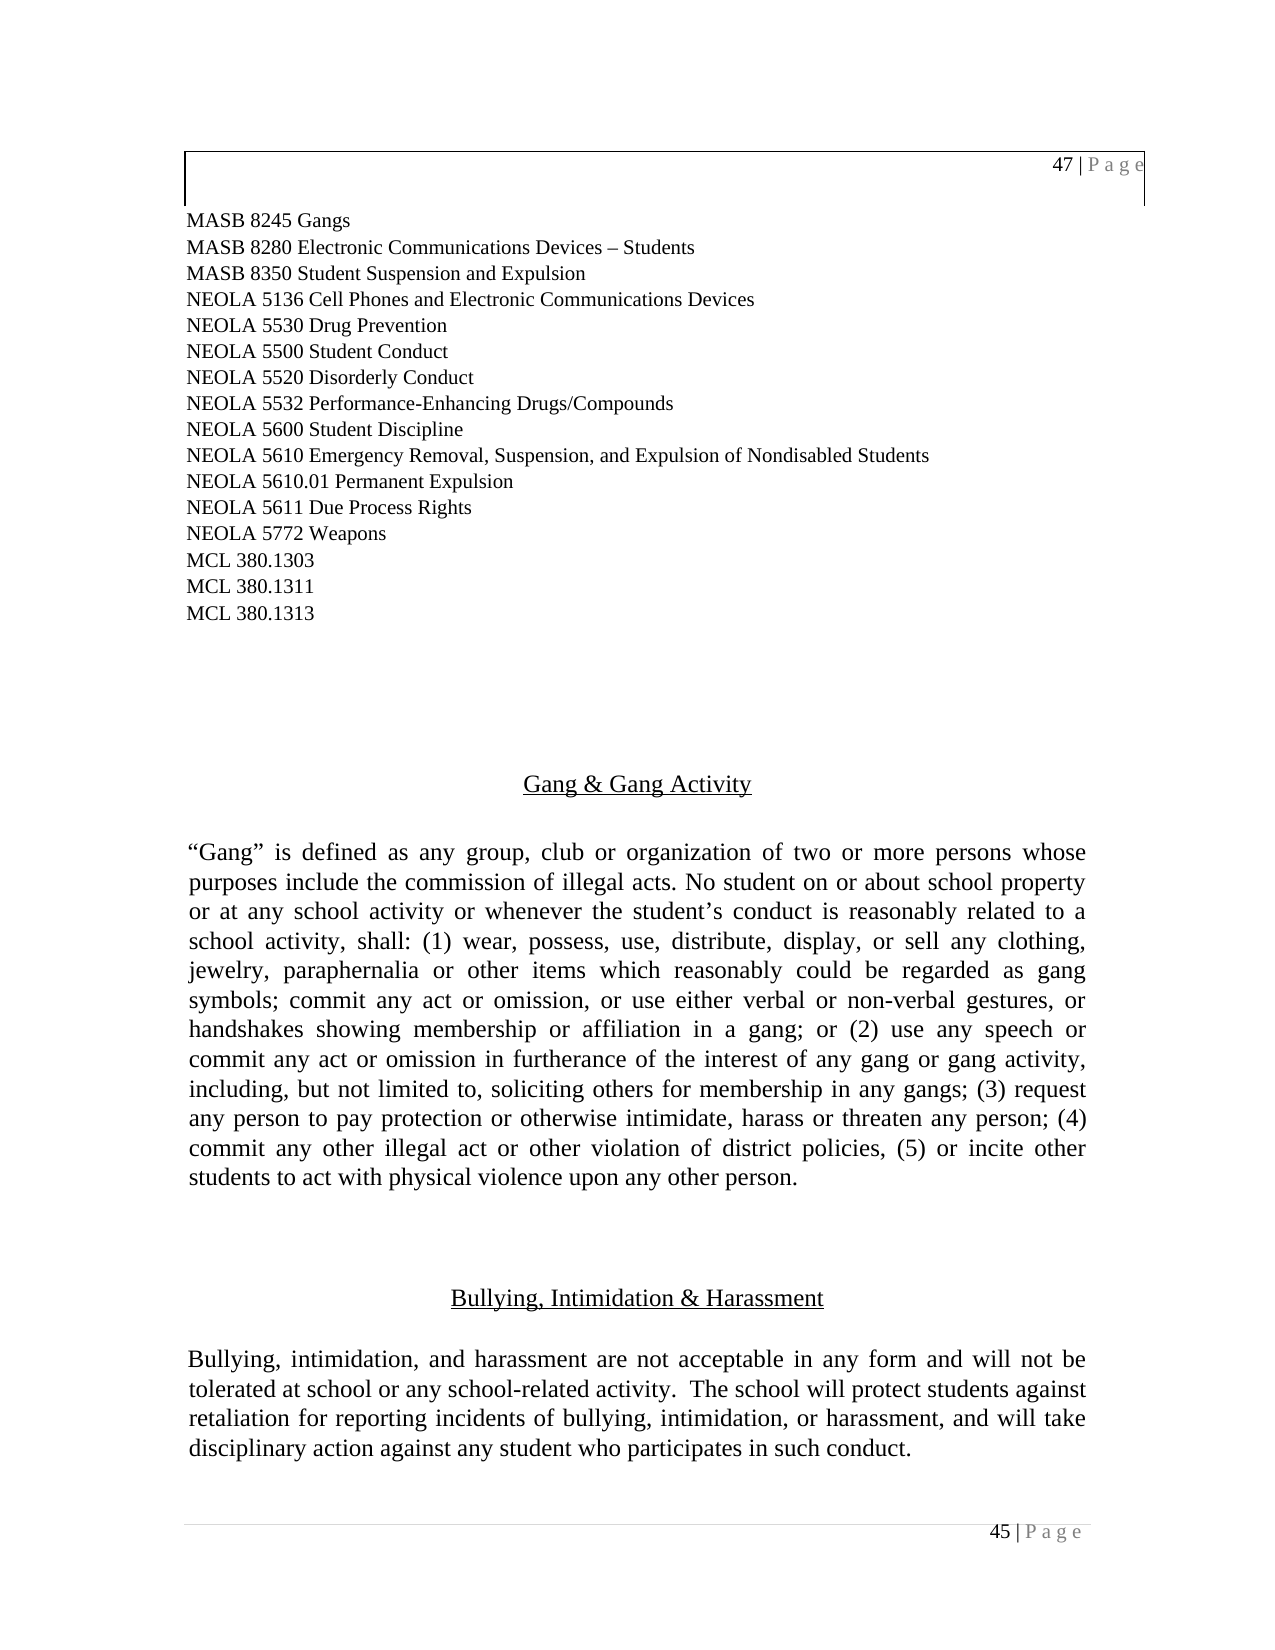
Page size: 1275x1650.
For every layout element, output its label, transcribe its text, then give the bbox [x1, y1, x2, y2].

text NEOLA 5610 Emergency Removal, Suspension, and Expulsion of Nondisabled Students [186, 443, 1144, 467]
text NEOLA 5611 Due Process Rights [186, 495, 1144, 519]
text Bullying, intimidation, and harassment are not acceptable in any form and will not be tolerated at school or any school-related activity. The school will protect students against retaliation for reporting incidents of bullying, intimidation, or harassment, and will take disciplinary action against any student who participates in such conduct. [187, 1344, 1087, 1462]
text MCL 380.1313 [186, 601, 1117, 625]
text NEOLA 5520 Disorderly Conduct [186, 365, 1144, 389]
text NEOLA 5500 Student Conduct [186, 339, 1144, 363]
subtitle Gang & Gang Activity [216, 769, 1058, 797]
text NEOLA 5600 Student Discipline [186, 417, 1144, 441]
text “Gang” is defined as any group, club or organization of two or more persons whose purposes include the commission of illegal acts. No student on or about school property or at any school activity or whenever the student’s conduct is reasonably related to a school activity, shall: (1) wear, possess, use, distribute, display, or sell any clothing, jewelry, paraphernalia or other items which reasonably could be regarded as gang symbols; commit any act or omission, or use either verbal or non‐verbal gestures, or handshakes showing membership or affiliation in a gang; or (2) use any speech or commit any act or omission in furtherance of the interest of any gang or gang activity, including, but not limited to, soliciting others for membership in any gangs; (3) request any person to pay protection or otherwise intimidate, harass or threaten any person; (4) commit any other illegal act or other violation of district policies, (5) or incite other students to act with physical violence upon any other person. [187, 837, 1087, 1191]
text NEOLA 5610.01 Permanent Expulsion [186, 469, 1144, 493]
text NEOLA 5772 Weapons [186, 521, 1117, 545]
text NEOLA 5136 Cell Phones and Electronic Communications Devices [186, 287, 1144, 311]
text 47 | P a g e [186, 152, 1144, 176]
subtitle Bullying, Intimidation & Harassment [216, 1283, 1058, 1312]
text MASB 8245 Gangs [186, 208, 1117, 232]
text MCL 380.1303 [186, 547, 1117, 572]
text MCL 380.1311 [186, 574, 1117, 598]
text MASB 8350 Student Suspension and Expulsion [186, 261, 1144, 285]
text MASB 8280 Electronic Communications Devices – Students [186, 235, 1144, 259]
text NEOLA 5530 Drug Prevention [186, 313, 1144, 337]
text NEOLA 5532 Performance-Enhancing Drugs/Compounds [186, 391, 1144, 415]
